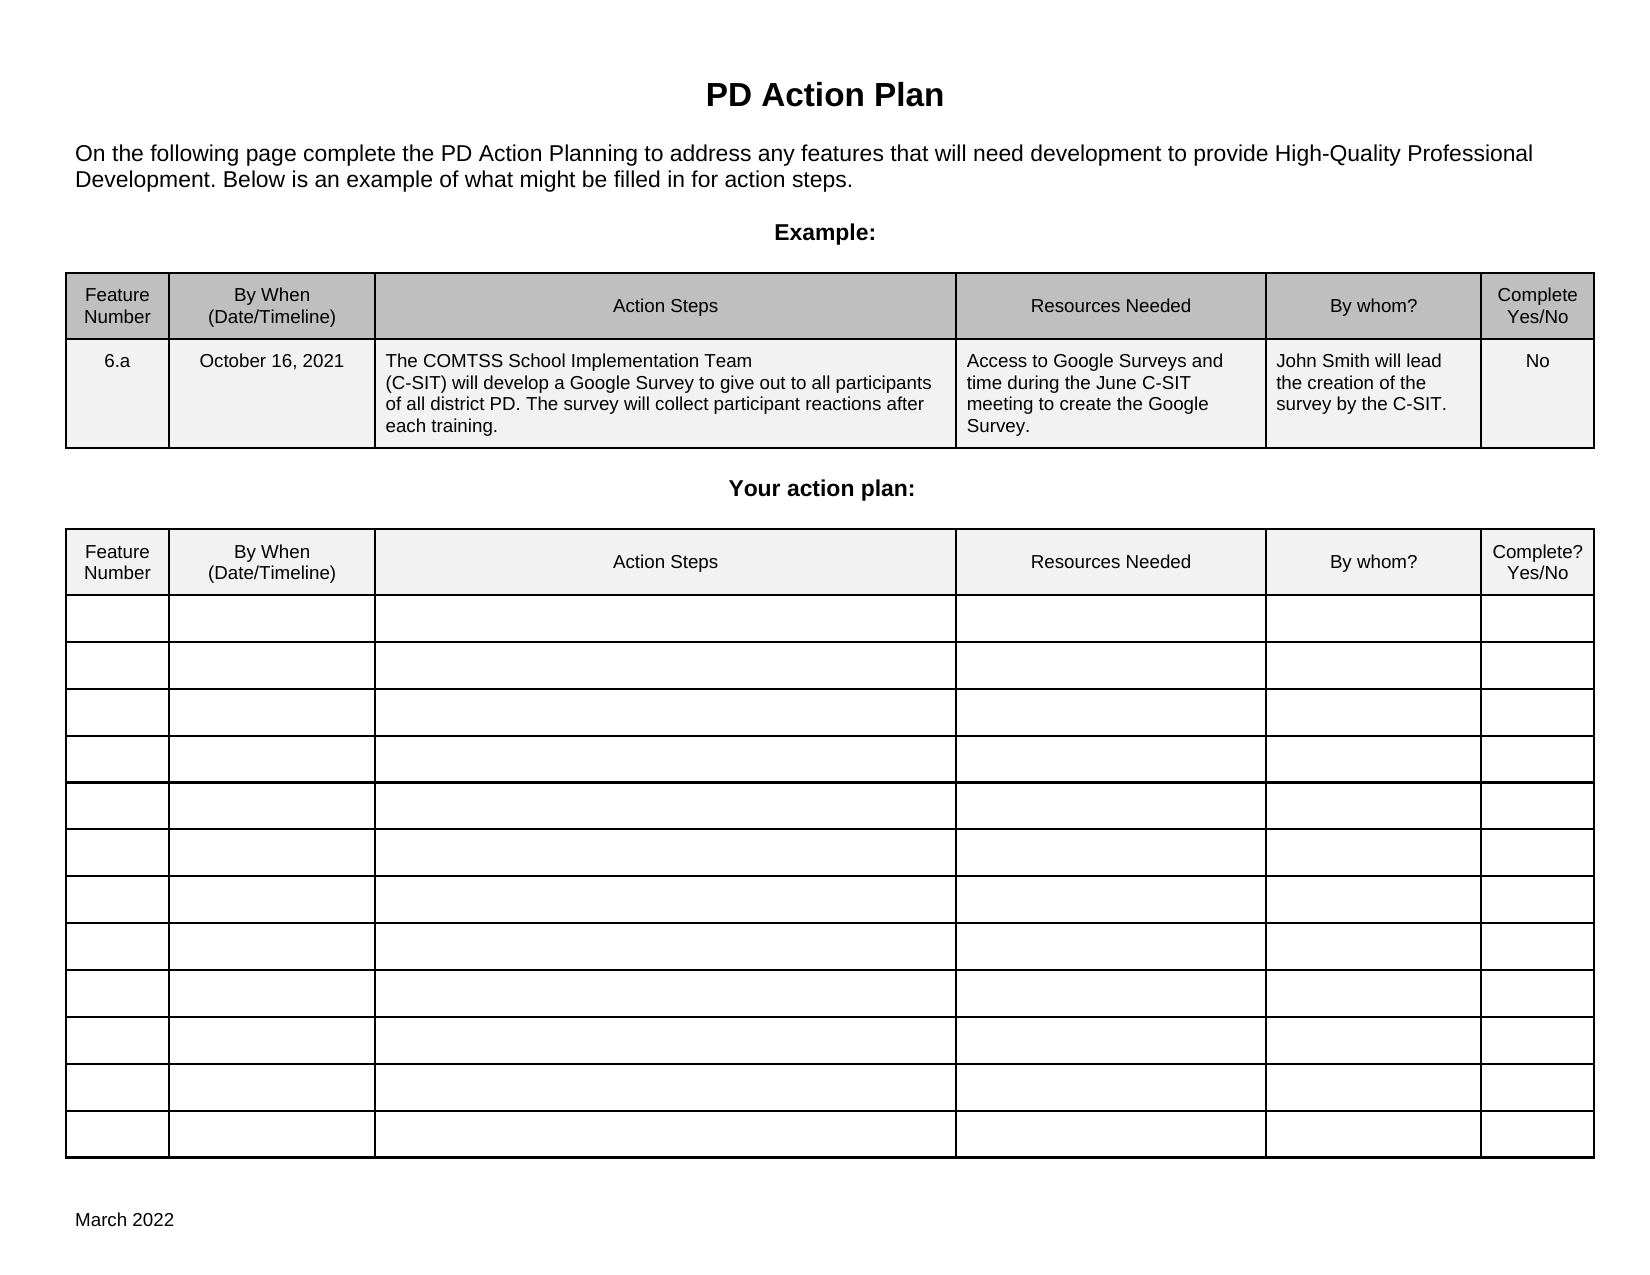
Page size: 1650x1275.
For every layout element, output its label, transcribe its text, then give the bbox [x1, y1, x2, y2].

table_cell [957, 784, 1265, 828]
table_cell [957, 596, 1265, 641]
table_cell [1482, 596, 1593, 641]
table_cell [957, 1065, 1265, 1109]
table_cell [1482, 737, 1593, 781]
text On the following page complete the PD Action Planning to address any features that will need development to provide High-Quality Professional Development. Below is an example of what might be filled in for action steps. [75, 140, 1575, 192]
table_cell [376, 596, 955, 641]
table_cell Access to Google Surveys and time during the June C-SIT meeting to create the Google Survey. [957, 340, 1265, 447]
table_cell [170, 1112, 374, 1156]
table_cell 6.a [67, 340, 168, 447]
table_cell [170, 643, 374, 688]
table_cell [67, 1018, 168, 1063]
table_cell [170, 1065, 374, 1109]
table_cell John Smith will lead the creation of the survey by the C-SIT. [1267, 340, 1480, 447]
table_cell [1482, 784, 1593, 828]
table_cell October 16, 2021 [170, 340, 374, 447]
table_cell [376, 1018, 955, 1063]
table_cell [67, 737, 168, 781]
table_cell [1482, 1018, 1593, 1063]
table_cell [67, 596, 168, 641]
table_cell [170, 1018, 374, 1063]
table_cell [1267, 643, 1480, 688]
table_cell [376, 830, 955, 875]
table_cell [957, 690, 1265, 734]
text PD Action Plan [75, 75, 1575, 113]
table_header By When (Date/Timeline) [170, 274, 374, 338]
table_cell [957, 737, 1265, 781]
table_header Resources Needed [957, 274, 1265, 338]
table_header Complete Yes/No [1482, 274, 1593, 338]
table_header Action Steps [376, 530, 955, 594]
table_cell [376, 924, 955, 969]
table_cell [957, 971, 1265, 1016]
table_cell [1267, 596, 1480, 641]
table_cell [170, 830, 374, 875]
table_cell [376, 784, 955, 828]
table_cell [1482, 643, 1593, 688]
table_cell [67, 1112, 168, 1156]
table_cell [67, 924, 168, 969]
text Your action plan: [75, 449, 1575, 528]
table_cell [170, 877, 374, 922]
table_cell [376, 877, 955, 922]
table_cell [67, 830, 168, 875]
table_cell [170, 737, 374, 781]
table_cell The COMTSS School Implementation Team (C-SIT) will develop a Google Survey to give out to all participants of all district PD. The survey will collect participant reactions after each training. [376, 340, 955, 447]
table_cell [1267, 1112, 1480, 1156]
table_cell [376, 643, 955, 688]
table_cell [1482, 877, 1593, 922]
table_cell [376, 971, 955, 1016]
table_cell [957, 643, 1265, 688]
table_cell [376, 690, 955, 734]
table_cell [170, 596, 374, 641]
table_cell [957, 924, 1265, 969]
table_cell [1267, 971, 1480, 1016]
table_cell [170, 784, 374, 828]
table_cell [1267, 737, 1480, 781]
table_cell No [1482, 340, 1593, 447]
table_cell [1482, 830, 1593, 875]
table_cell [67, 690, 168, 734]
table_cell [1267, 1018, 1480, 1063]
table_cell [67, 877, 168, 922]
table_cell [1267, 877, 1480, 922]
table_cell [376, 1112, 955, 1156]
table_cell [1482, 1065, 1593, 1109]
table_cell [67, 643, 168, 688]
table_header By When (Date/Timeline) [170, 530, 374, 594]
text Example: [75, 219, 1575, 272]
table_cell [170, 971, 374, 1016]
table_header By whom? [1267, 274, 1480, 338]
table_cell [1267, 690, 1480, 734]
table_cell [67, 971, 168, 1016]
table_cell [170, 924, 374, 969]
table_cell [67, 1065, 168, 1109]
table_cell [1267, 784, 1480, 828]
table_header Feature Number [67, 274, 168, 338]
table_cell [376, 737, 955, 781]
table_cell [1482, 971, 1593, 1016]
table_cell [1482, 924, 1593, 969]
table_header Feature Number [67, 530, 168, 594]
table_cell [1482, 690, 1593, 734]
table_header By whom? [1267, 530, 1480, 594]
table_cell [957, 830, 1265, 875]
table_cell [957, 877, 1265, 922]
table_cell [1482, 1112, 1593, 1156]
table_cell [170, 690, 374, 734]
table_header Complete? Yes/No [1482, 530, 1593, 594]
table_cell [1267, 830, 1480, 875]
table_header Resources Needed [957, 530, 1265, 594]
table_cell [376, 1065, 955, 1109]
table_cell [957, 1112, 1265, 1156]
table_cell [1267, 924, 1480, 969]
table_cell [957, 1018, 1265, 1063]
table_cell [67, 784, 168, 828]
table_header Action Steps [376, 274, 955, 338]
table_cell [1267, 1065, 1480, 1109]
